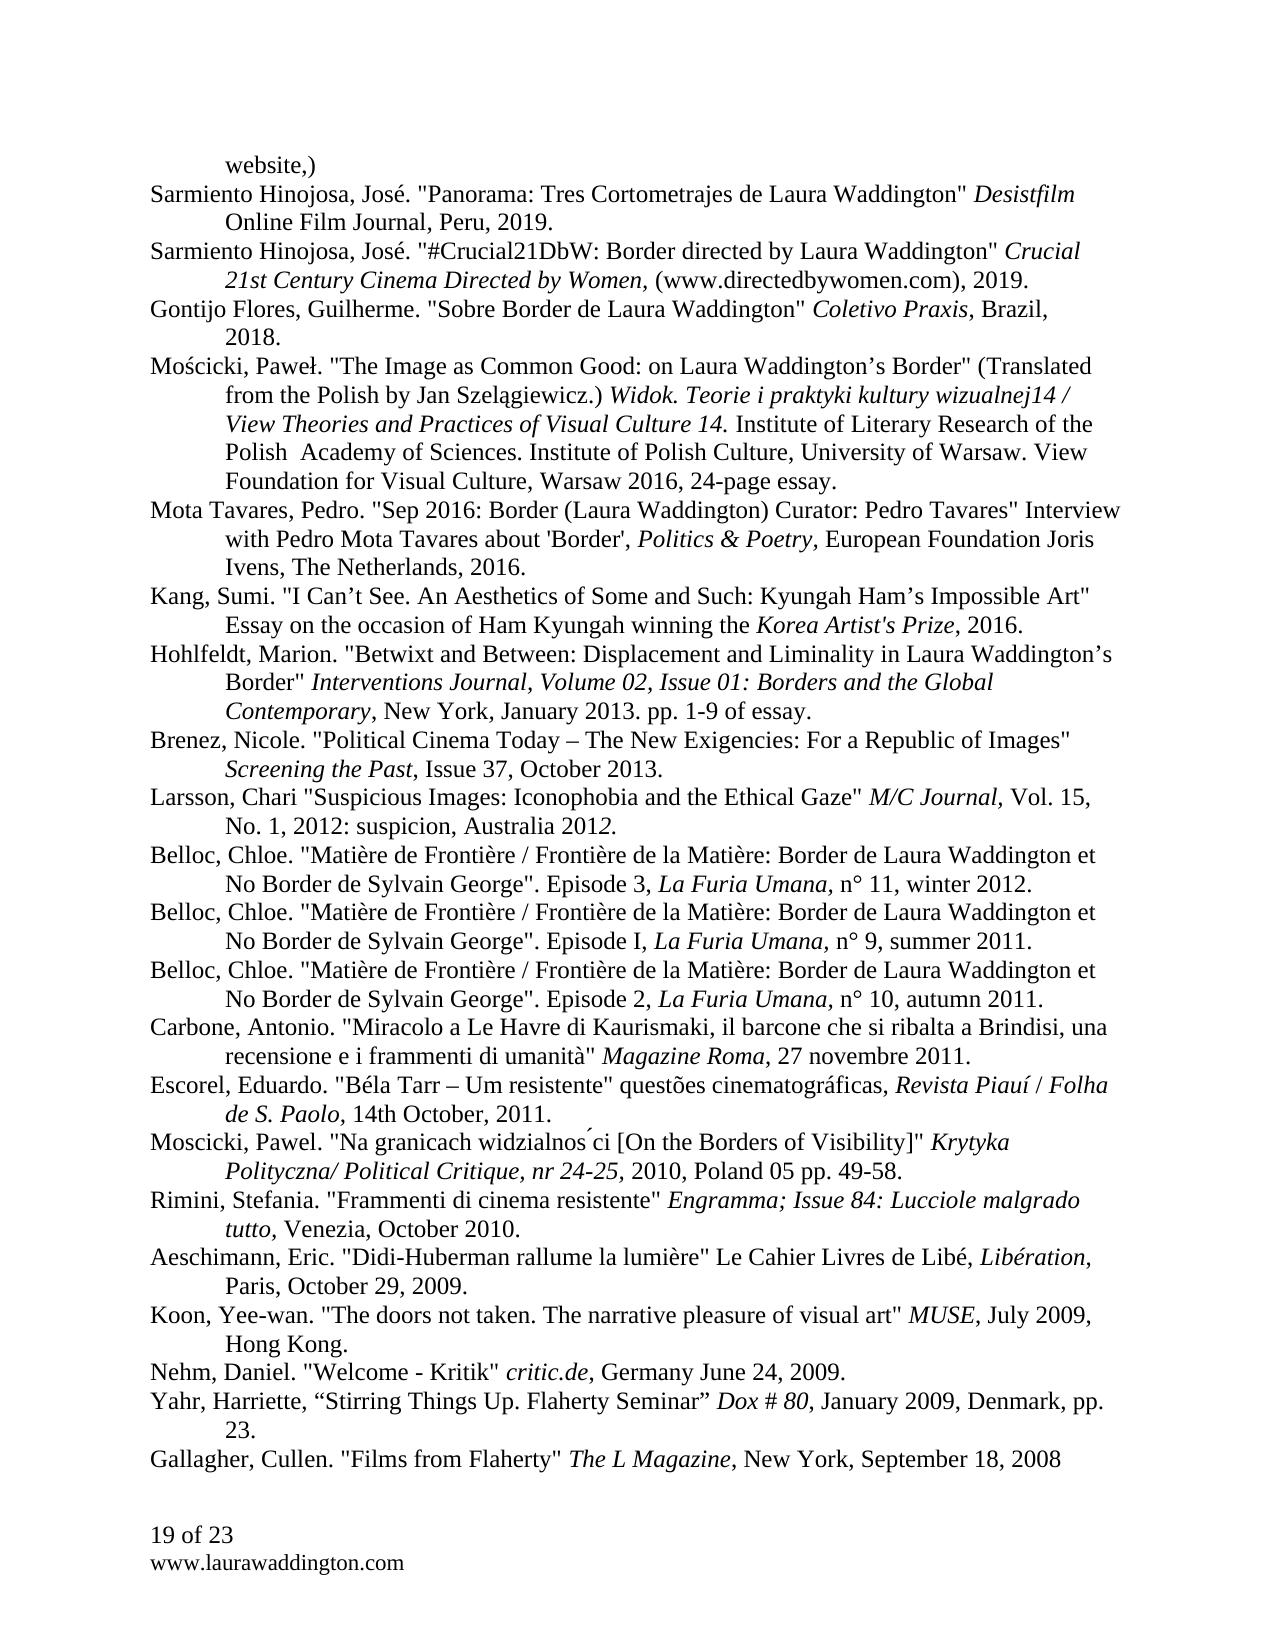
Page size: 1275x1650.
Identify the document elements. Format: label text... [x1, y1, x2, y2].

text Mota Tavares, Pedro. "Sep 2016: Border (Laura Waddington) Curator: Pedro Tavares" Interview with Pedro Mota Tavares about 'Border', Politics & Poetry, European Foundation Joris Ivens, The Netherlands, 2016. [150, 495, 1125, 581]
text Belloc, Chloe. "Matière de Frontière / Frontière de la Matière: Border de Laura Waddington et No Border de Sylvain George". Episode I, La Furia Umana, n° 9, summer 2011. [150, 897, 1125, 955]
text Carbone, Antonio. "Miracolo a Le Havre di Kaurismaki, il barcone che si ribalta a Brindisi, una recensione e i frammenti di umanità" Magazine Roma, 27 novembre 2011. [150, 1012, 1125, 1070]
text Gallagher, Cullen. "Films from Flaherty" The L Magazine, New York, September 18, 2008 [150, 1444, 1125, 1472]
text Kang, Sumi. "I Can’t See. An Aesthetics of Some and Such: Kyungah Ham’s Impossible Art" Essay on the occasion of Ham Kyungah winning the Korea Artist's Prize, 2016. [150, 581, 1125, 639]
text Escorel, Eduardo. "Béla Tarr – Um resistente" questões cinematográficas, Revista Piauí / Folha de S. Paolo, 14th October, 2011. [150, 1070, 1125, 1127]
text Sarmiento Hinojosa, José. "Panorama: Tres Cortometrajes de Laura Waddington" Desistfilm Online Film Journal, Peru, 2019. [150, 179, 1125, 236]
text Nehm, Daniel. "Welcome - Kritik" critic.de, Germany June 24, 2009. [150, 1357, 1125, 1386]
text Larsson, Chari "Suspicious Images: Iconophobia and the Ethical Gaze" M/C Journal, Vol. 15, No. 1, 2012: suspicion, Australia 2012. [150, 782, 1125, 840]
text Aeschimann, Eric. "Didi-Huberman rallume la lumière" Le Cahier Livres de Libé, Libération, Paris, October 29, 2009. [150, 1242, 1125, 1300]
text Hohlfeldt, Marion. "Betwixt and Between: Displacement and Liminality in Laura Waddington’s Border" Interventions Journal, Volume 02, Issue 01: Borders and the Global Contemporary, New York, January 2013. pp. 1-9 of essay. [150, 639, 1125, 725]
text Moscicki, Pawel. "Na granicach widzialnos ́ci [On the Borders of Visibility]" Krytyka Polityczna/ Political Critique, nr 24-25, 2010, Poland 05 pp. 49-58. [150, 1127, 1125, 1185]
text Yahr, Harriette, “Stirring Things Up. Flaherty Seminar” Dox # 80, January 2009, Denmark, pp. 23. [150, 1386, 1125, 1444]
text Brenez, Nicole. "Political Cinema Today – The New Exigencies: For a Republic of Images" Screening the Past, Issue 37, October 2013. [150, 725, 1125, 782]
text Rimini, Stefania. "Frammenti di cinema resistente" Engramma; Issue 84: Lucciole malgrado tutto, Venezia, October 2010. [150, 1185, 1125, 1242]
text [150, 150, 1125, 179]
text Gontijo Flores, Guilherme. "Sobre Border de Laura Waddington" Coletivo Praxis, Brazil, 2018. [150, 294, 1125, 351]
text Koon, Yee-wan. "The doors not taken. The narrative pleasure of visual art" MUSE, July 2009, Hong Kong. [150, 1300, 1125, 1357]
text Belloc, Chloe. "Matière de Frontière / Frontière de la Matière: Border de Laura Waddington et No Border de Sylvain George". Episode 3, La Furia Umana, n° 11, winter 2012. [150, 840, 1125, 897]
text Sarmiento Hinojosa, José. "#Crucial21DbW: Border directed by Laura Waddington" Crucial 21st Century Cinema Directed by Women, (www.directedbywomen.com), 2019. [150, 236, 1125, 294]
text Mościcki, Paweł. "The Image as Common Good: on Laura Waddington’s Border" (Translated from the Polish by Jan Szelągiewicz.) Widok. Teorie i praktyki kultury wizualnej14 / View Theories and Practices of Visual Culture 14. Institute of Literary Research of the Polish Academy of Sciences. Institute of Polish Culture, University of Warsaw. View Foundation for Visual Culture, Warsaw 2016, 24-page essay. [150, 351, 1125, 495]
text Belloc, Chloe. "Matière de Frontière / Frontière de la Matière: Border de Laura Waddington et No Border de Sylvain George". Episode 2, La Furia Umana, n° 10, autumn 2011. [150, 955, 1125, 1012]
